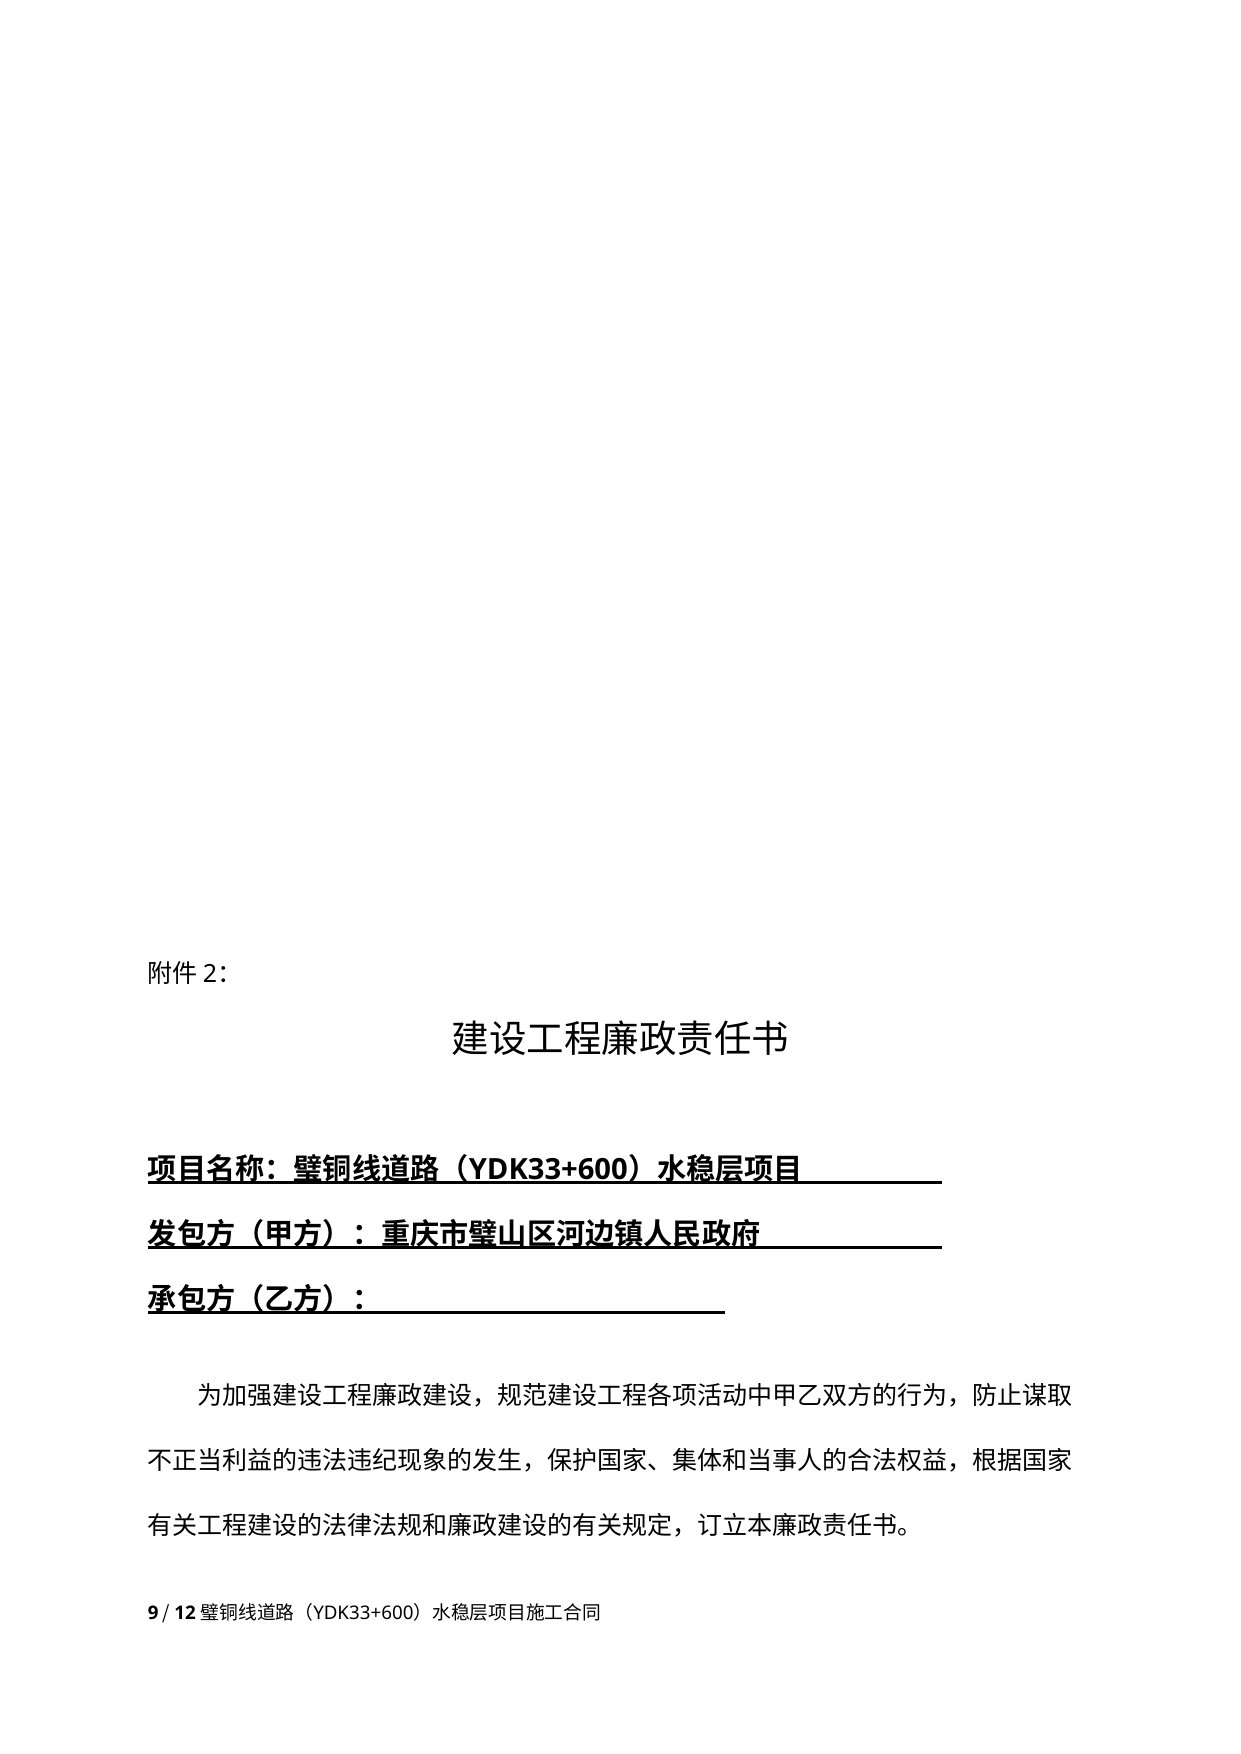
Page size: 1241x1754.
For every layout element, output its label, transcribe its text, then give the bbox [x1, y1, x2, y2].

text 项目名称：璧铜线道路（YDK33+600）水稳层项目 [148, 1134, 1093, 1199]
text 为加强建设工程廉政建设，规范建设工程各项活动中甲乙双方的行为，防止谋取不正当利益的违法违纪现象的发生，保护国家、集体和当事人的合法权益，根据国家有关工程建设的法律法规和廉政建设的有关规定，订立本廉政责任书。 [148, 1361, 1093, 1556]
text 承包方（乙方）： [148, 1264, 1093, 1329]
text 发包方（甲方）：重庆市璧山区河边镇人民政府 [148, 1199, 1093, 1264]
text 建设工程廉政责任书 [148, 1004, 1093, 1069]
text 附件2： [148, 939, 1093, 1004]
